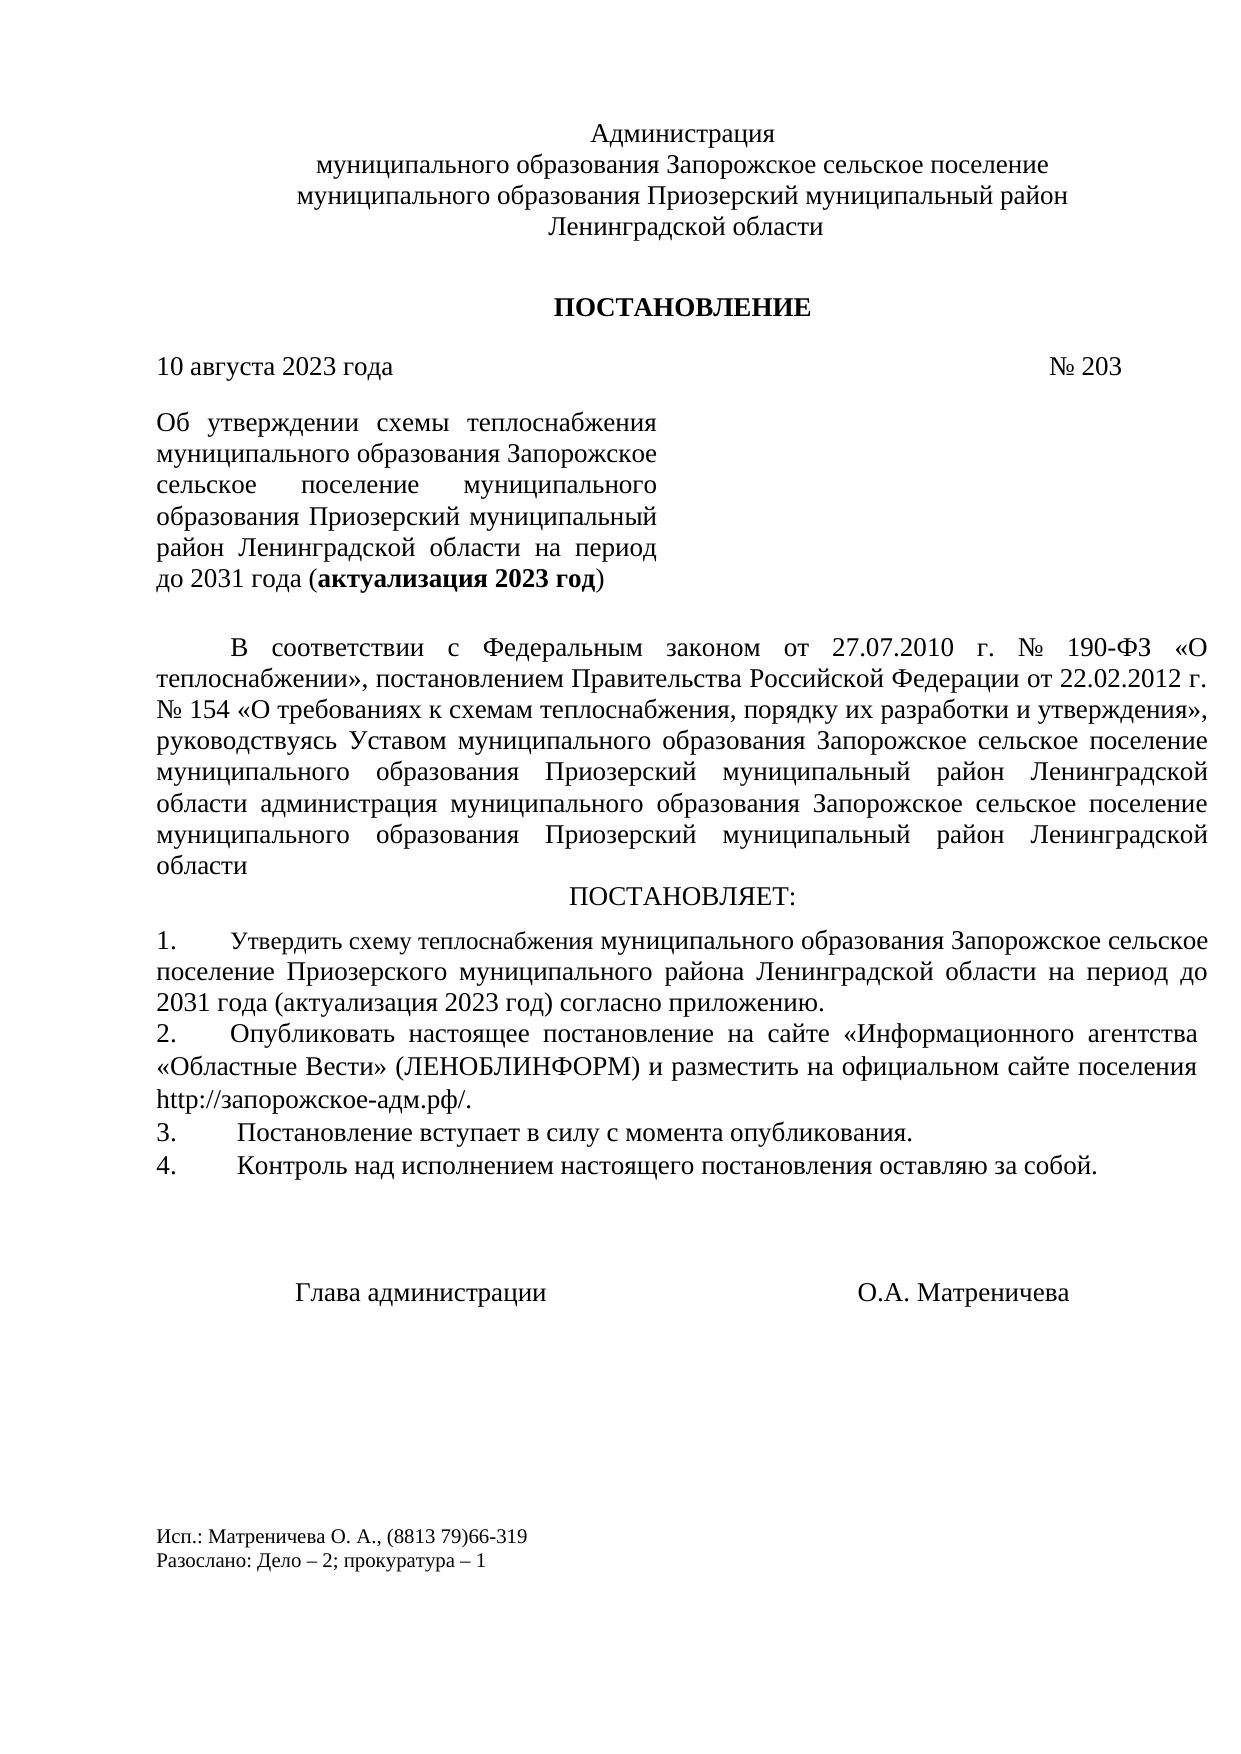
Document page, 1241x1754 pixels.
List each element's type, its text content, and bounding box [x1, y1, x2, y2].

text Ленинградской области [156, 210, 1209, 241]
text муниципального образования Приозерский муниципальный район [156, 179, 1209, 210]
text ПОСТАНОВЛЕНИЕ [156, 291, 1209, 322]
text муниципального образования Запорожское сельское поселение [156, 148, 1209, 179]
text Разослано: Дело – 2; прокуратура – 1 [156, 1548, 1209, 1572]
list Контроль над исполнением настоящего постановления оставляю за собой. [156, 1149, 1199, 1180]
list Опубликовать настоящее постановление на сайте «Информационного агентства «Областные Вести» (ЛЕНОБЛИНФОРМ) и разместить на официальном сайте поселения http://запорожское-адм.рф/. [156, 1017, 1199, 1114]
list Постановление вступает в силу с момента опубликования. [156, 1116, 1199, 1147]
list Утвердить схему теплоснабжения муниципального образования Запорожское сельское поселение Приозерского муниципального района Ленинградской области на период до 2031 года (актуализация 2023 год) согласно приложению. [156, 924, 1209, 1017]
text Администрация [156, 117, 1209, 148]
text 10 августа 2023 года № 203 [156, 350, 1209, 381]
text постановляет: [156, 880, 1209, 911]
text Глава администрации О.А. Матреничева [156, 1282, 1209, 1307]
text В соответствии с Федеральным законом от 27.07.2010 г. № 190-ФЗ «О теплоснабжении», постановлением Правительства Российской Федерации от 22.02.2012 г. № 154 «О требованиях к схемам теплоснабжения, порядку их разработки и утверждения», руководствуясь Уставом муниципального образования Запорожское сельское поселение муниципального образования Приозерский муниципальный район Ленинградской области администрация муниципального образования Запорожское сельское поселение муниципального образования Приозерский муниципальный район Ленинградской области [156, 631, 1209, 880]
text Исп.: Матреничева О. А., (8813 79)66-319 [156, 1523, 1209, 1548]
